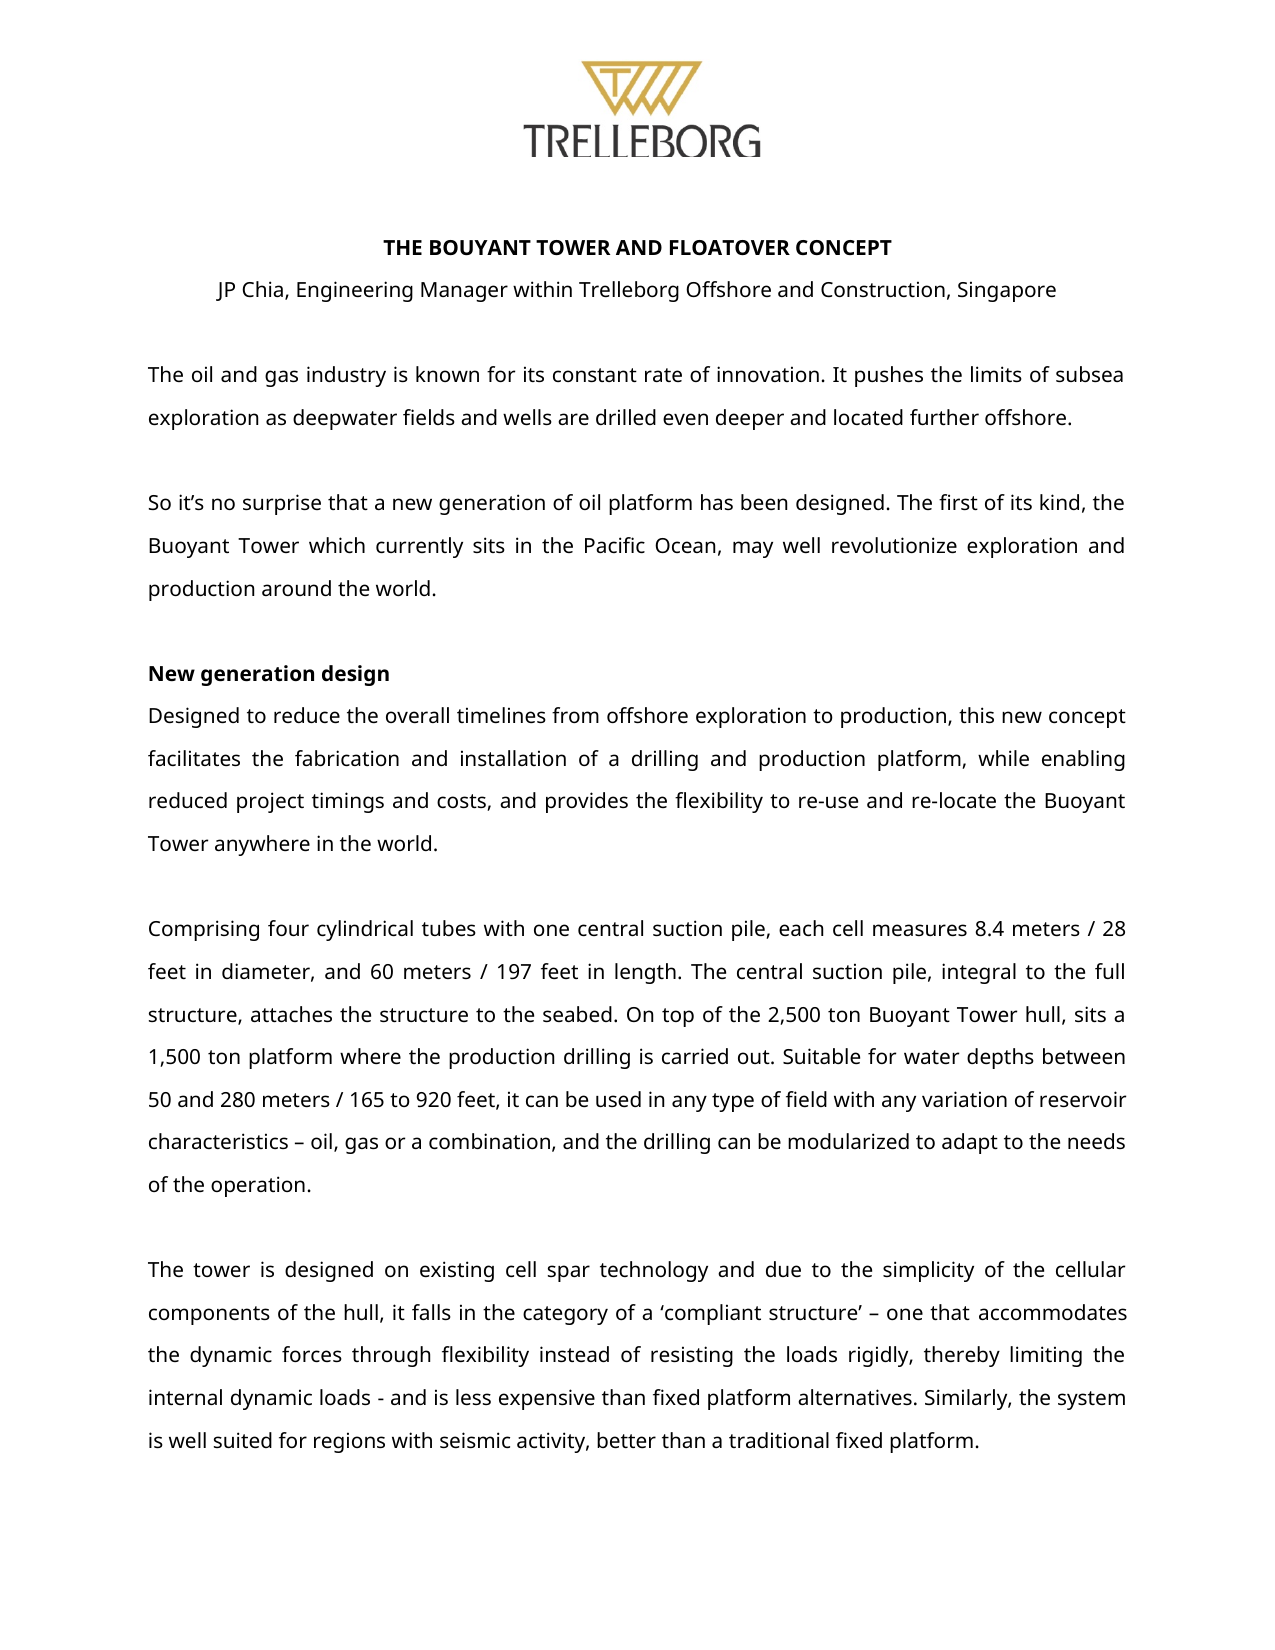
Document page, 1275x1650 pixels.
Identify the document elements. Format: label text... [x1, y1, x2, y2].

text The oil and gas industry is known for its constant rate of innovation. It pushes the limits of subsea exploration as deepwater fields and wells are drilled even deeper and located further offshore. [148, 361, 1127, 432]
text So it’s no surprise that a new generation of oil platform has been designed. The first of its kind, the Buoyant Tower which currently sits in the Pacific Ocean, may well revolutionize exploration and production around the world. [148, 488, 1127, 602]
text The tower is designed on existing cell spar technology and due to the simplicity of the cellular components of the hull, it falls in the category of a ‘compliant structure’ – one that accommodates the dynamic forces through flexibility instead of resisting the loads rigidly, thereby limiting the internal dynamic loads - and is less expensive than fixed platform alternatives. Similarly, the system is well suited for regions with seismic activity, better than a traditional fixed platform. [148, 1255, 1127, 1454]
text JP Chia, Engineering Manager within Trelleborg Offshore and Construction, Singapore [148, 275, 1127, 304]
picture [523, 59, 761, 157]
text THE BOUYANT TOWER AND FLOATOVER CONCEPT [148, 233, 1127, 261]
text Designed to reduce the overall timelines from offshore exploration to production, this new concept facilitates the fabrication and installation of a drilling and production platform, while enabling reduced project timings and costs, and provides the flexibility to re-use and re-locate the Buoyant Tower anywhere in the world. [148, 701, 1127, 858]
text New generation design [148, 659, 1127, 687]
text Comprising four cylindrical tubes with one central suction pile, each cell measures 8.4 meters / 28 feet in diameter, and 60 meters / 197 feet in length. The central suction pile, integral to the full structure, attaches the structure to the seabed. On top of the 2,500 ton Buoyant Tower hull, sits a 1,500 ton platform where the production drilling is carried out. Suitable for water depths between 50 and 280 meters / 165 to 920 feet, it can be used in any type of field with any variation of reservoir characteristics – oil, gas or a combination, and the drilling can be modularized to adapt to the needs of the operation. [148, 914, 1127, 1198]
